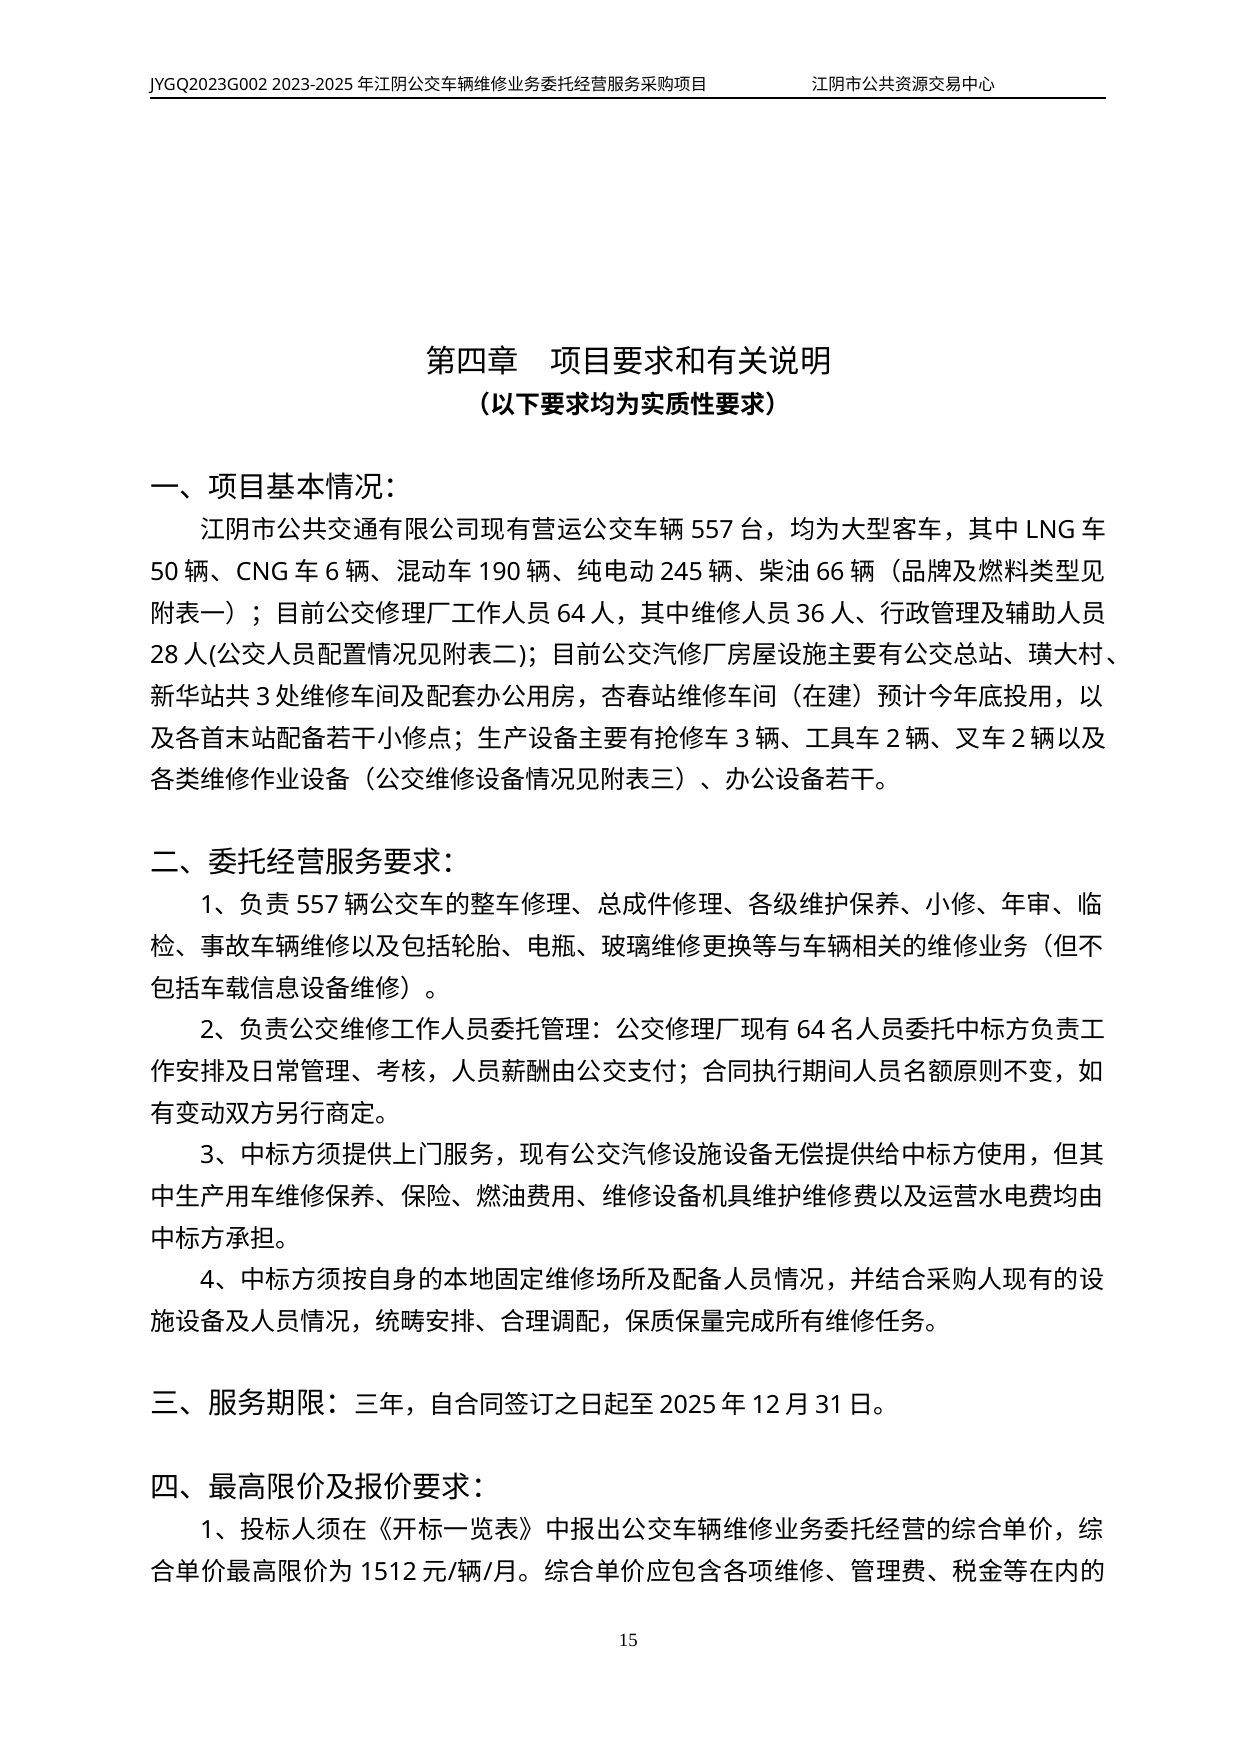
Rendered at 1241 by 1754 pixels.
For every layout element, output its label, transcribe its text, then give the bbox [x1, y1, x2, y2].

text （以下要求均为实质性要求） [150, 381, 1106, 422]
text 4、中标方须按自身的本地固定维修场所及配备人员情况，并结合采购人现有的设施设备及人员情况，统畴安排、合理调配，保质保量完成所有维修任务。 [150, 1256, 1106, 1339]
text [150, 1506, 1106, 1589]
text 三、服务期限：三年，自合同签订之日起至2025年12月31日。 [150, 1381, 1106, 1422]
list 二、委托经营服务要求： [150, 839, 1106, 881]
text 四、最高限价及报价要求： [150, 1464, 1106, 1506]
text 3、中标方须提供上门服务，现有公交汽修设施设备无偿提供给中标方使用，但其中生产用车维修保养、保险、燃油费用、维修设备机具维护维修费以及运营水电费均由中标方承担。 [150, 1131, 1106, 1256]
text 第四章 项目要求和有关说明 [150, 339, 1106, 381]
text 2、负责公交维修工作人员委托管理：公交修理厂现有64名人员委托中标方负责工作安排及日常管理、考核，人员薪酬由公交支付；合同执行期间人员名额原则不变，如有变动双方另行商定。 [150, 1006, 1106, 1131]
list 江阴市公共交通有限公司现有营运公交车辆557台，均为大型客车，其中LNG车50辆、CNG车6辆、混动车190辆、纯电动245辆、柴油66辆（品牌及燃料类型见附表一）；目前公交修理厂工作人员64人，其中维修人员36人、行政管理及辅助人员28人(公交人员配置情况见附表二)；目前公交汽修厂房屋设施主要有公交总站、璜大村、新华站共3处维修车间及配套办公用房，杏春站维修车间（在建）预计今年底投用，以及各首末站配备若干小修点；生产设备主要有抢修车3辆、工具车2辆、叉车2辆以及各类维修作业设备（公交维修设备情况见附表三）、办公设备若干。 [150, 506, 1106, 797]
text 1、负责557辆公交车的整车修理、总成件修理、各级维护保养、小修、年审、临检、事故车辆维修以及包括轮胎、电瓶、玻璃维修更换等与车辆相关的维修业务（但不包括车载信息设备维修）。 [150, 881, 1106, 1006]
list 一、项目基本情况： [150, 464, 1106, 506]
